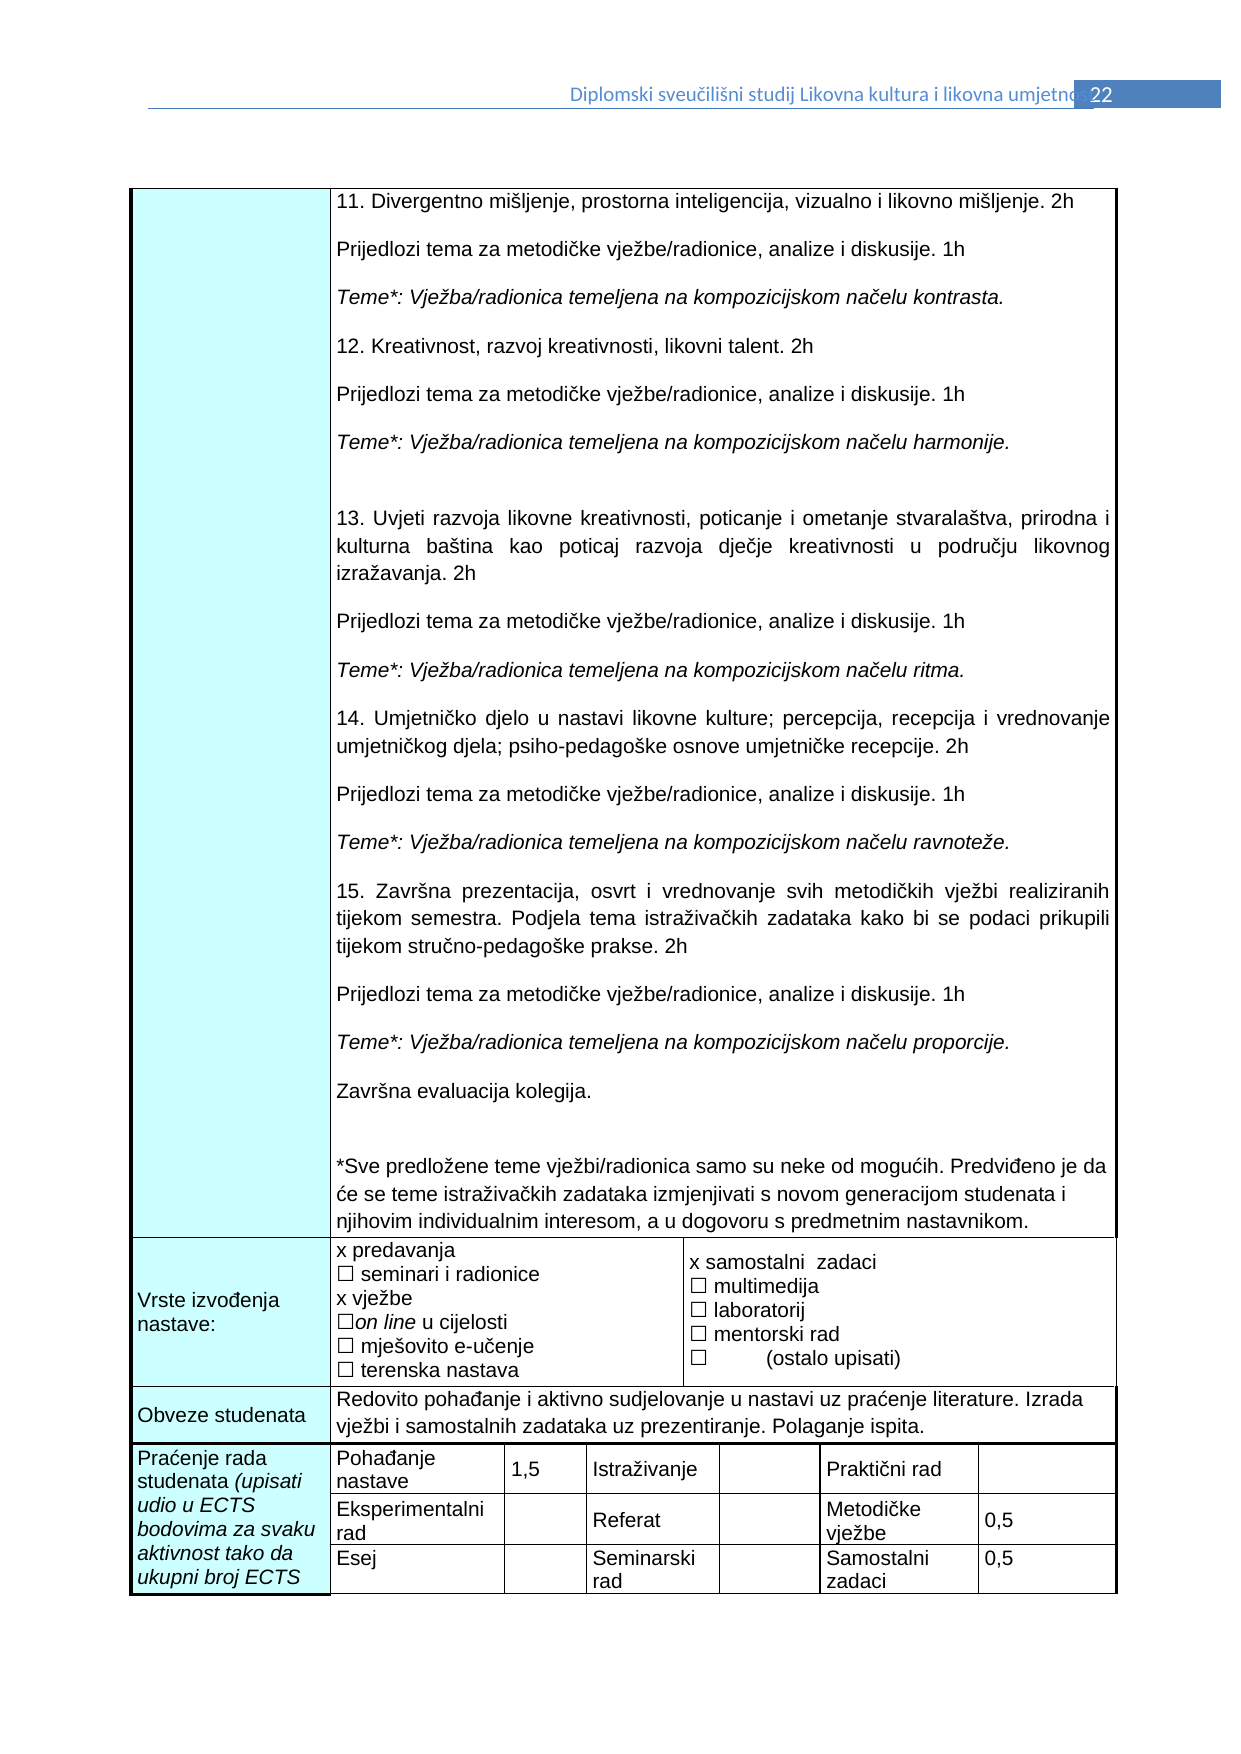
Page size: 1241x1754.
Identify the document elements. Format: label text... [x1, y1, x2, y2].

table_cell 0,5 [979, 1545, 1115, 1593]
table_cell 1,5 [505, 1445, 586, 1493]
table_cell [720, 1545, 819, 1593]
table_cell Praćenje rada studenata (upisati udio u ECTS bodovima za svaku aktivnost tako da ukupni broj ECTS bodova odgovara bodovnoj vrijednosti predmeta): [133, 1445, 330, 1593]
table_cell [720, 1494, 819, 1544]
table_cell Obveze studenata [133, 1387, 330, 1442]
table_cell [505, 1545, 586, 1593]
table_cell Istraživanje [587, 1445, 719, 1493]
table_cell Metodičke vježbe [821, 1494, 978, 1544]
table_cell Samostalni zadaci [821, 1545, 978, 1593]
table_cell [133, 189, 330, 1237]
table_cell Eksperimentalni rad [331, 1494, 504, 1544]
table_cell Vrste izvođenja nastave: [133, 1238, 330, 1386]
table_cell Redovito pohađanje i aktivno sudjelovanje u nastavi uz praćenje literature. Izrada vježbi i samostalnih zadataka uz prezentiranje. Polaganje ispita. [331, 1386, 1115, 1442]
table_cell Praktični rad [821, 1445, 978, 1493]
table_cell [720, 1445, 819, 1493]
table_cell Seminarski rad [587, 1545, 719, 1593]
table_cell Referat [587, 1494, 719, 1544]
table_cell Pohađanje nastave [331, 1445, 504, 1493]
table_cell x samostalni zadaci ☐ multimedija ☐ laboratorij ☐ mentorski rad ☐ (ostalo upisati) [684, 1237, 1116, 1386]
table_cell [505, 1494, 586, 1544]
table_cell 0,5 [979, 1494, 1115, 1544]
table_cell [331, 189, 1115, 1237]
table_cell Esej [331, 1545, 504, 1593]
table_cell x predavanja ☐ seminari i radionice x vježbe ☐on line u cijelosti ☐ mješovito e-učenje ☐ terenska nastava [331, 1238, 683, 1386]
table_cell [979, 1445, 1115, 1493]
